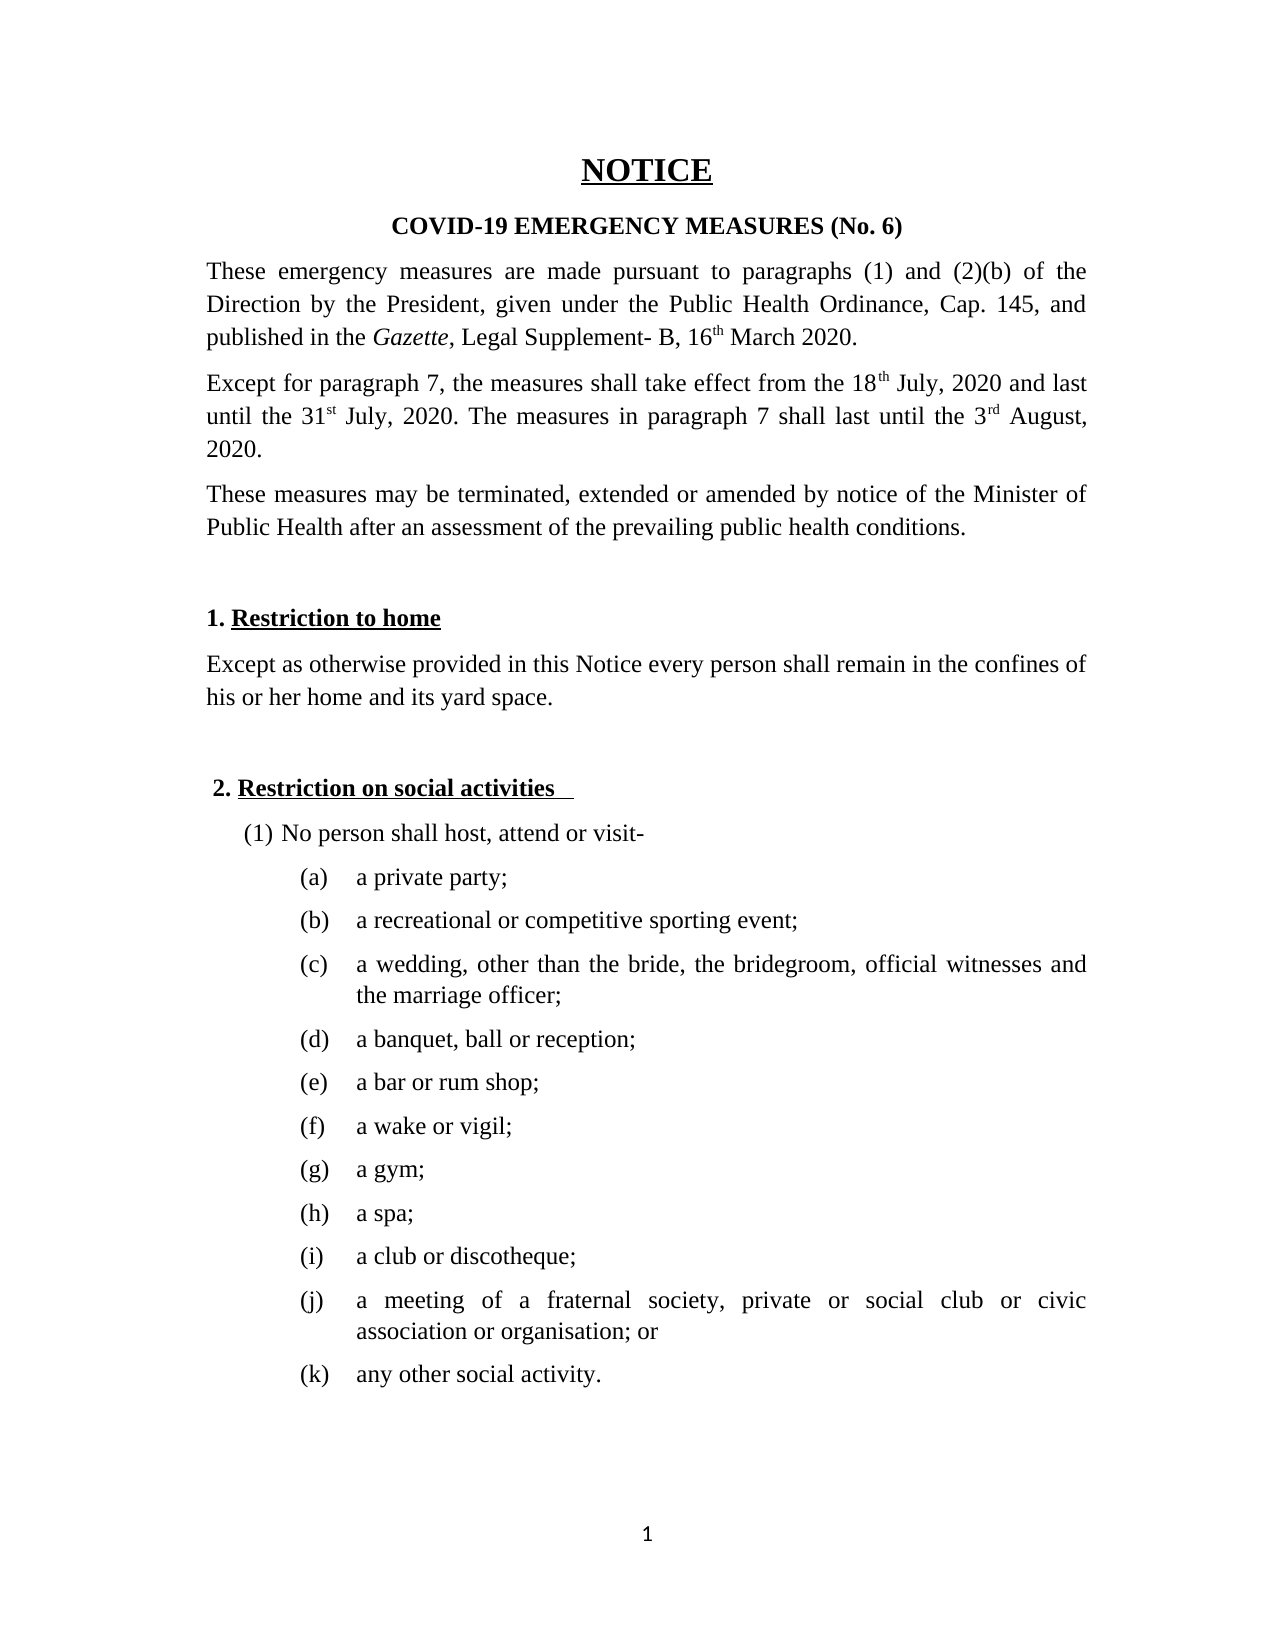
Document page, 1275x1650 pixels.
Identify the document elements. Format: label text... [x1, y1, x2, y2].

list a wedding, other than the bride, the bridegroom, official witnesses and the marriage officer; [300, 949, 1087, 1009]
text 2. Restriction on social activities [206, 773, 1087, 802]
list a recreational or competitive sporting event; [300, 906, 1087, 934]
list a private party; [300, 862, 1087, 891]
list any other social activity. [300, 1359, 1087, 1388]
list a club or discotheque; [300, 1241, 1087, 1270]
list a gym; [300, 1154, 1087, 1183]
list a spa; [300, 1198, 1087, 1227]
list a wake or vigil; [300, 1111, 1087, 1139]
text These emergency measures are made pursuant to paragraphs (1) and (2)(b) of the Direction by the President, given under the Public Health Ordinance, Cap. 145, and published in the Gazette, Legal Supplement- B, 16th March 2020. [206, 256, 1087, 351]
text Except as otherwise provided in this Notice every person shall remain in the confines of his or her home and its yard space. [206, 649, 1087, 711]
text These measures may be terminated, extended or amended by notice of the Minister of Public Health after an assessment of the prevailing public health conditions. [206, 479, 1087, 541]
text NOTICE [206, 150, 1087, 188]
text Except for paragraph 7, the measures shall take effect from the 18th July, 2020 and last until the 31st July, 2020. The measures in paragraph 7 shall last until the 3rd August, 2020. [206, 368, 1087, 463]
text 1. Restriction to home [206, 603, 1087, 632]
text COVID-19 EMERGENCY MEASURES (No. 6) [206, 211, 1087, 239]
list a banquet, ball or reception; [300, 1024, 1087, 1052]
list a meeting of a fraternal society, private or social club or civic association or organisation; or [300, 1285, 1087, 1345]
list a bar or rum shop; [300, 1067, 1087, 1096]
list No person shall host, attend or visit- [244, 818, 1087, 847]
